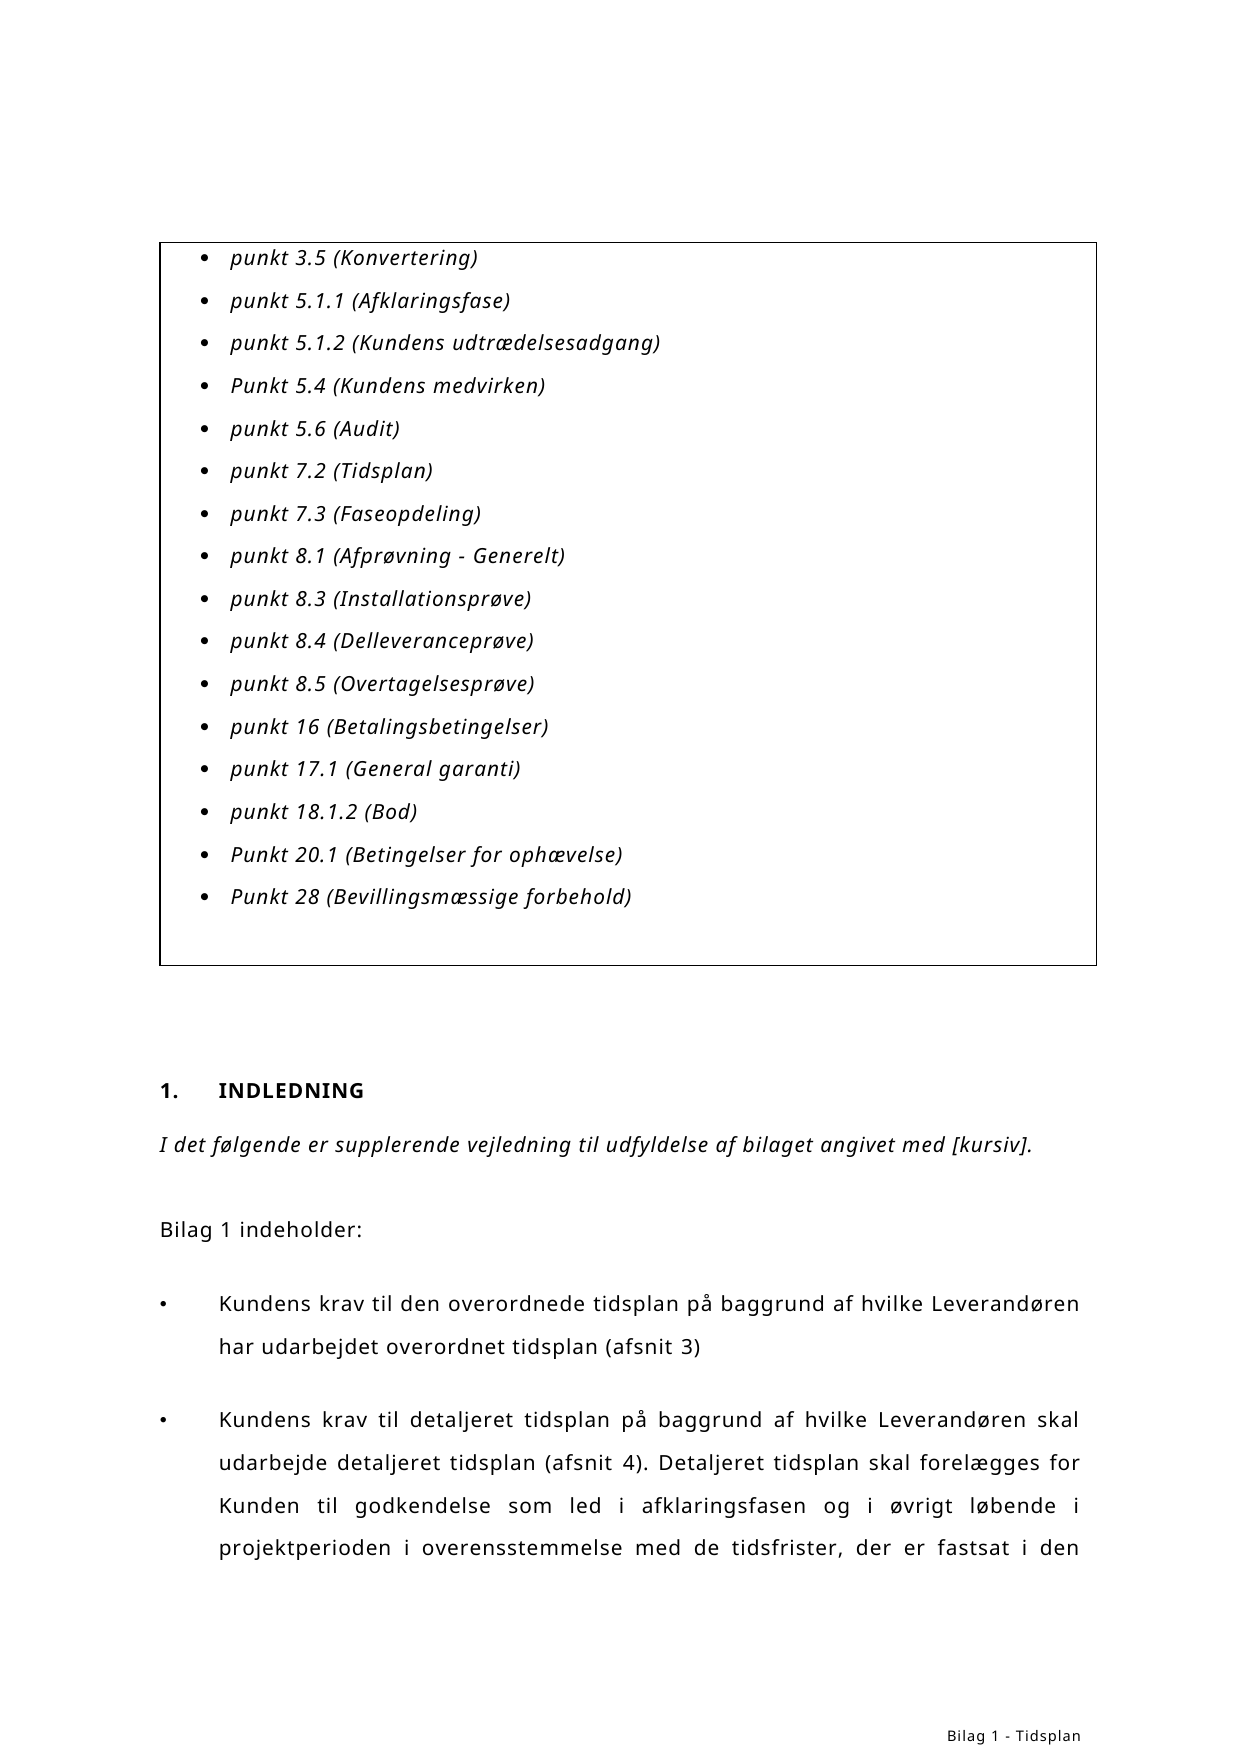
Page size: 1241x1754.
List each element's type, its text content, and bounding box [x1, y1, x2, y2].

list Kundens krav til den overordnede tidsplan på baggrund af hvilke Leverandøren har udarbejdet overordnet tidsplan (afsnit ‎3) [159, 1289, 1081, 1360]
text I det følgende er supplerende vejledning til udfyldelse af bilaget angivet med [kursiv]. [159, 1130, 1081, 1158]
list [159, 1406, 1081, 1562]
text Bilag 1 indeholder: [159, 1215, 1081, 1244]
subtitle Indledning [159, 1077, 1081, 1105]
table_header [161, 243, 1096, 965]
